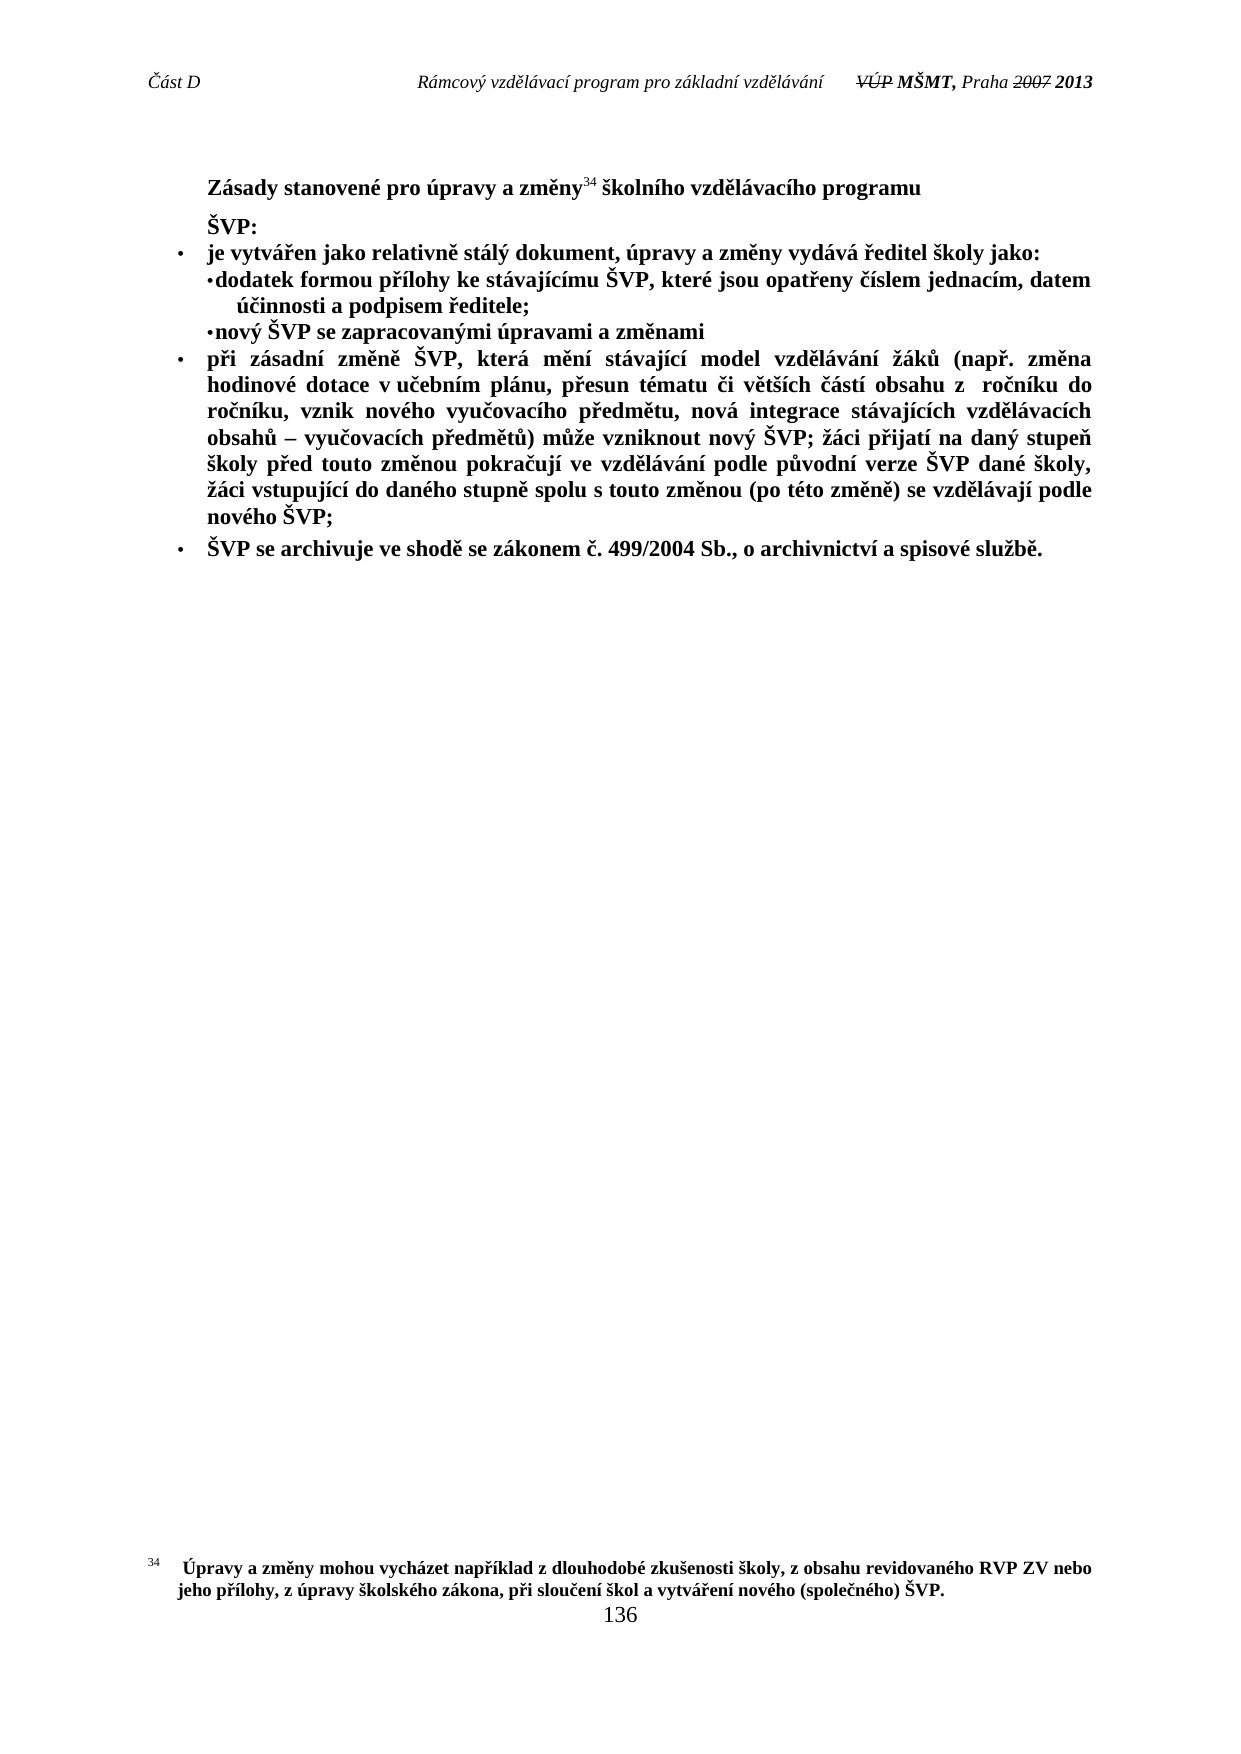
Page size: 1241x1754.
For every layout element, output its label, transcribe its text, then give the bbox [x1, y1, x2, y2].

list nový ŠVP se zapracovanými úpravami a změnami [207, 318, 1092, 345]
list při zásadní změně ŠVP, která mění stávající model vzdělávání žáků (např. změna hodinové dotace v učebním plánu, přesun tématu či větších částí obsahu z ročníku do ročníku, vznik nového vyučovacího předmětu, nová integrace stávajících vzdělávacích obsahů – vyučovacích předmětů) může vzniknout nový ŠVP; žáci přijatí na daný stupeň školy před touto změnou pokračují ve vzdělávání podle původní verze ŠVP dané školy, žáci vstupující do daného stupně spolu s touto změnou (po této změně) se vzdělávají podle nového ŠVP; [177, 345, 1092, 529]
text ŠVP: [148, 213, 1092, 239]
list je vytvářen jako relativně stálý dokument, úpravy a změny vydává ředitel školy jako: [177, 239, 1092, 266]
list dodatek formou přílohy ke stávajícímu ŠVP, které jsou opatřeny číslem jednacím, datem účinnosti a podpisem ředitele; [207, 266, 1092, 318]
text ŠVP se archivuje ve shodě se zákonem č. 499/2004 Sb., o archivnictví a spisové službě. [177, 535, 1092, 562]
text Zásady stanovené pro úpravy a změny školního vzdělávacího programu [148, 174, 1092, 200]
